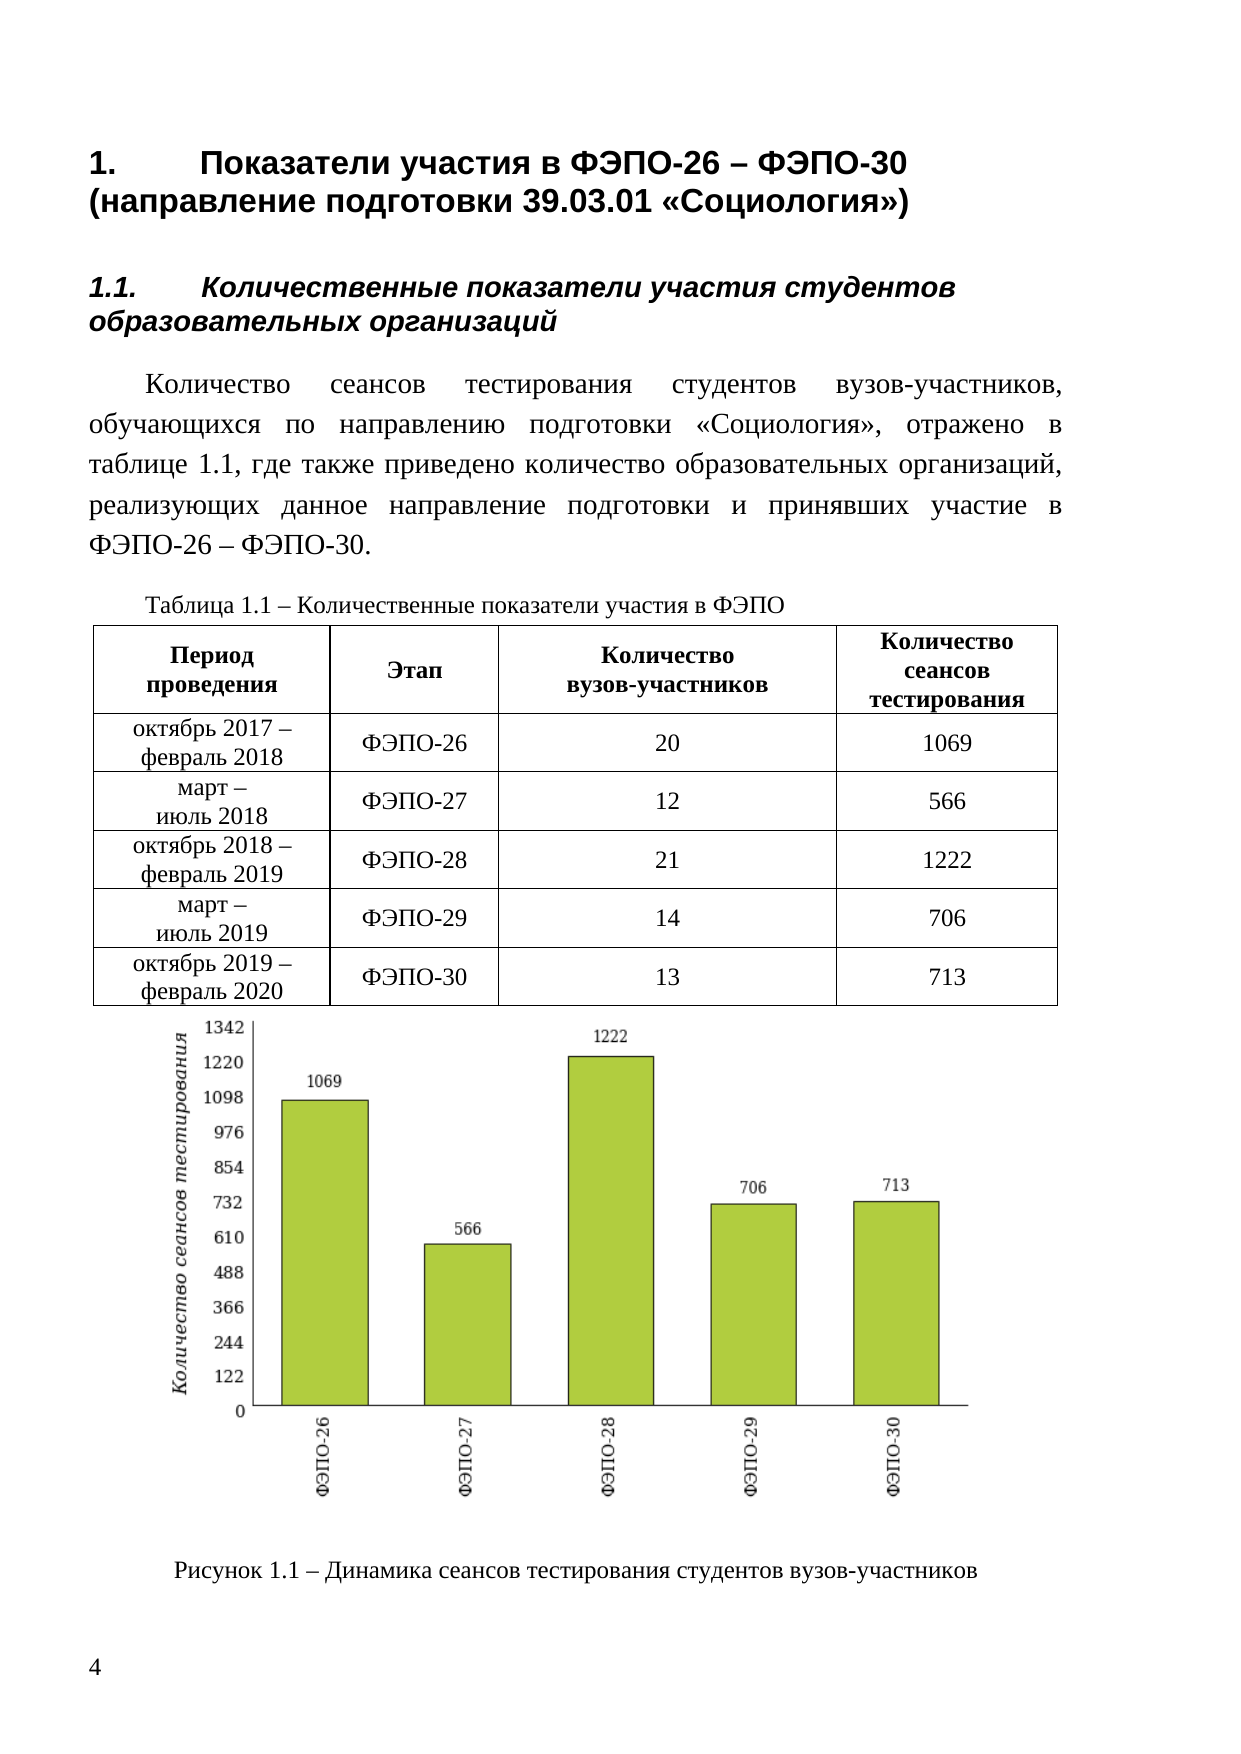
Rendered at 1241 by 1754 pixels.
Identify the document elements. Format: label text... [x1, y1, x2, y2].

text Таблица 1.1 – Количественные показатели участия в ФЭПО [88, 590, 1063, 619]
table_header 713 [837, 948, 1057, 1005]
table_header ФЭПО-29 [331, 889, 498, 947]
table_header 14 [499, 889, 836, 947]
table_header 706 [837, 889, 1057, 947]
table_header октябрь 2018 – февраль 2019 [94, 831, 329, 888]
subtitle Количественные показатели участия студентов образовательных организаций [88, 270, 1063, 337]
table_header октябрь 2017 – февраль 2018 [94, 714, 329, 771]
table_header ФЭПО-27 [331, 772, 498, 829]
table_header Количество вузов-участников [499, 626, 836, 712]
table_header 1222 [837, 831, 1057, 888]
table_header март – июль 2019 [94, 889, 329, 947]
table_header 20 [499, 714, 836, 771]
table_header 1069 [837, 714, 1057, 771]
subtitle Показатели участия в ФЭПО-26 – ФЭПО-30 (направление подготовки 39.03.01 «Социология») [88, 143, 1063, 220]
table_header Период проведения [94, 626, 329, 712]
table_header ФЭПО-26 [331, 714, 498, 771]
table_header 21 [499, 831, 836, 888]
table_header Этап [331, 626, 498, 712]
table_header 12 [499, 772, 836, 829]
table_header ФЭПО-28 [331, 831, 498, 888]
table_header март – июль 2018 [94, 772, 329, 829]
table_header Количество сеансов тестирования [837, 626, 1057, 712]
table_header 13 [499, 948, 836, 1005]
picture [140, 1006, 1011, 1555]
table_header 566 [837, 772, 1057, 829]
text Количество сеансов тестирования студентов вузов-участников, обучающихся по направлению подготовки «Социология», отражено в таблице 1.1, где также приведено количество образовательных организаций, реализующих данное направление подготовки и принявших участие в ФЭПО-26 – ФЭПО-30. [88, 366, 1063, 561]
table_header октябрь 2019 – февраль 2020 [94, 948, 329, 1005]
table_header ФЭПО-30 [331, 948, 498, 1005]
